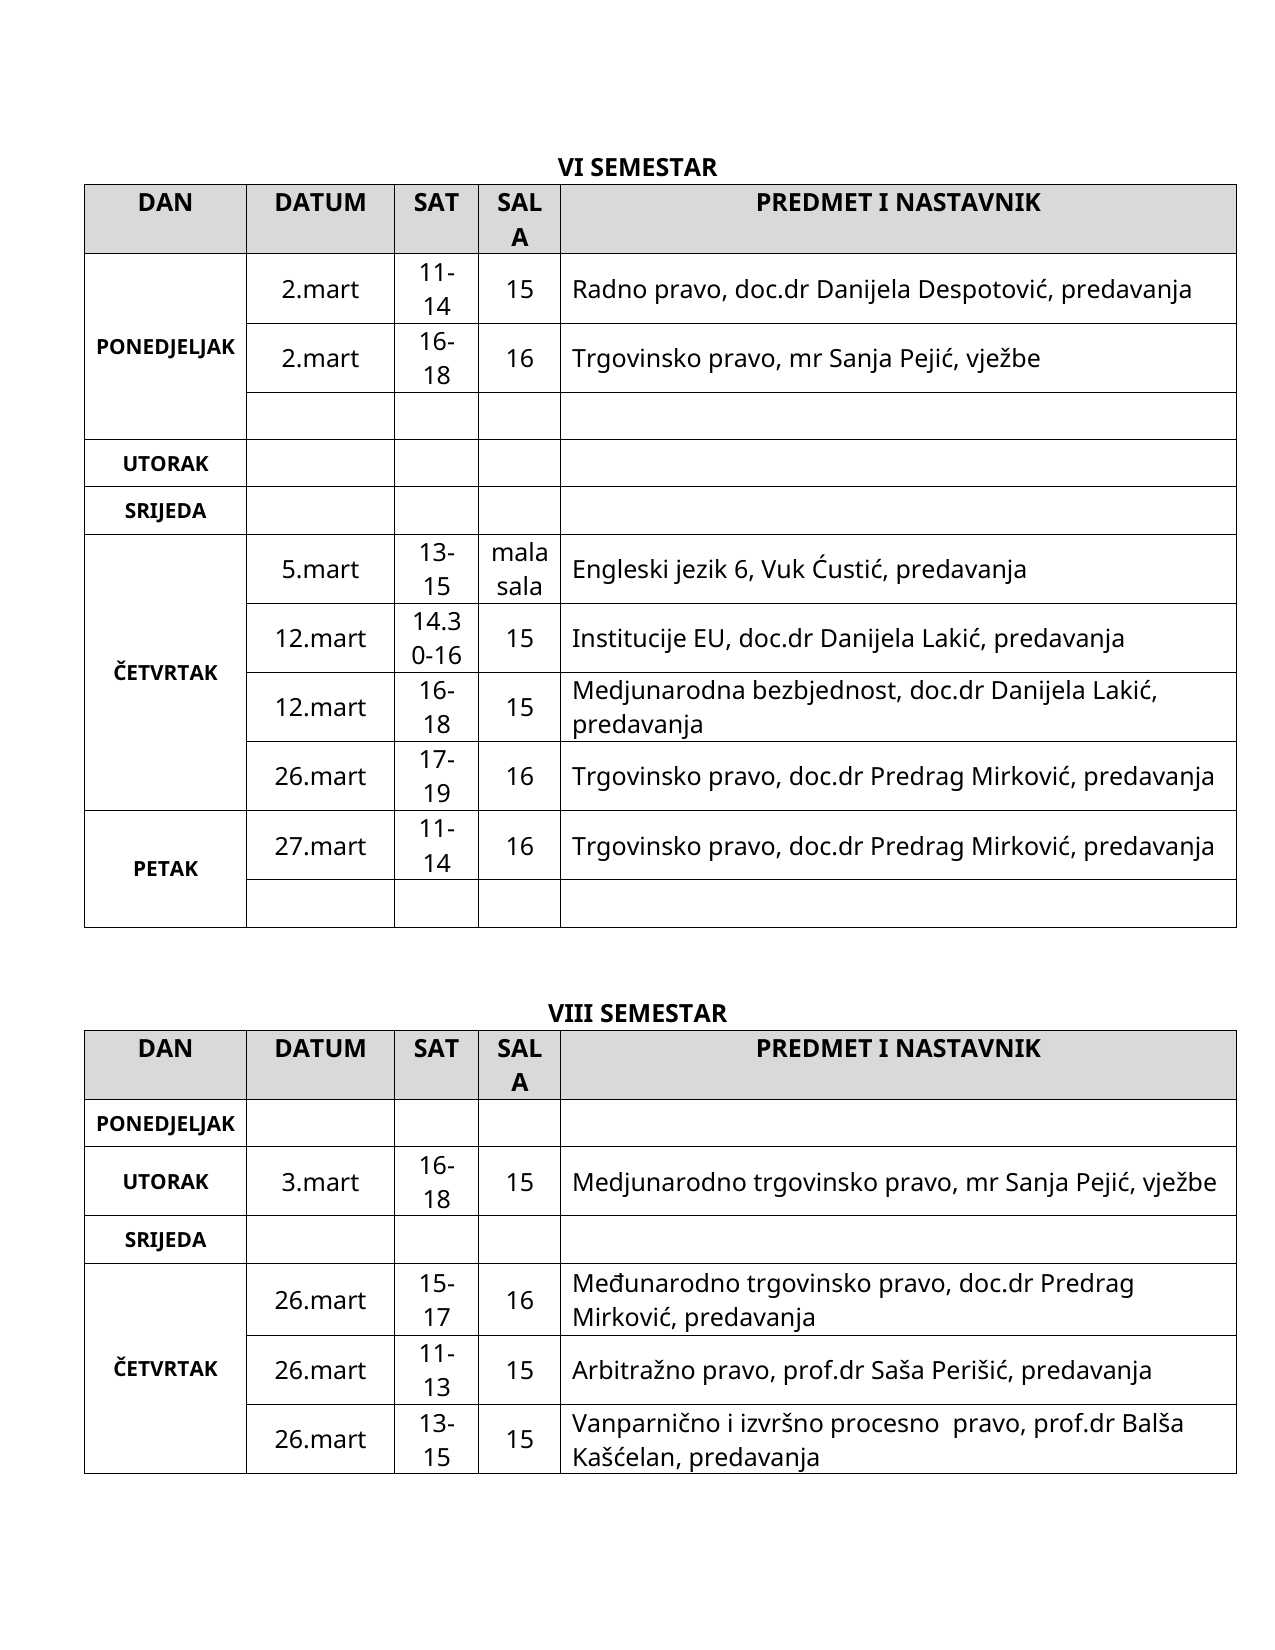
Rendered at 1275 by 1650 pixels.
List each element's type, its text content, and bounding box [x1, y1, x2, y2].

table_cell 16-18 [395, 324, 478, 392]
table_cell 15 [479, 1147, 560, 1215]
table_cell [395, 1216, 478, 1263]
table_cell [247, 487, 394, 533]
table_cell 13-15 [395, 535, 478, 603]
table_cell [479, 1216, 560, 1263]
table_cell [247, 440, 394, 486]
table_cell Četvrtak [85, 535, 246, 810]
table_cell utorak [85, 440, 246, 486]
table_cell srijeda [85, 1216, 246, 1263]
table_cell [247, 1216, 394, 1263]
table_cell 11-14 [395, 254, 478, 322]
table_header dan [85, 185, 246, 253]
table_cell [395, 393, 478, 439]
table_cell Radno pravo, doc.dr Danijela Despotović, predavanja [561, 254, 1236, 322]
table_cell Trgovinsko pravo, doc.dr Predrag Mirković, predavanja [561, 742, 1236, 810]
table_cell ponedjeljak [85, 1100, 246, 1146]
table_cell [479, 880, 560, 927]
table_cell 3.mart [247, 1147, 394, 1215]
table_cell 15 [479, 604, 560, 672]
table_cell 16 [479, 324, 560, 392]
table_cell 16 [479, 742, 560, 810]
table_cell Vanparnično i izvršno procesno pravo, prof.dr Balša Kašćelan, predavanja [561, 1405, 1236, 1473]
table_cell [395, 1100, 478, 1146]
table_cell [561, 880, 1236, 927]
table_cell Medjunarodna bezbjednost, doc.dr Danijela Lakić, predavanja [561, 673, 1236, 741]
table_header DATUM [247, 1031, 394, 1099]
table_cell Medjunarodno trgovinsko pravo, mr Sanja Pejić, vježbe [561, 1147, 1236, 1215]
table_header SALA [479, 1031, 560, 1099]
table_cell [479, 393, 560, 439]
table_cell [247, 880, 394, 927]
table_cell 12.mart [247, 673, 394, 741]
table_cell 2.mart [247, 324, 394, 392]
table_cell Engleski jezik 6, Vuk Ćustić, predavanja [561, 535, 1236, 603]
table_header sat [395, 185, 478, 253]
table_cell Arbitražno pravo, prof.dr Saša Perišić, predavanja [561, 1336, 1236, 1404]
table_header predmet i nastavnik [561, 1031, 1236, 1099]
table_cell [561, 1216, 1236, 1263]
table_cell 15 [479, 254, 560, 322]
table_header DATUM [247, 185, 394, 253]
table_cell Utorak [85, 1147, 246, 1215]
table_cell 14.30-16 [395, 604, 478, 672]
table_cell [479, 1100, 560, 1146]
table_cell 15-17 [395, 1264, 478, 1335]
table_cell Trgovinsko pravo, mr Sanja Pejić, vježbe [561, 324, 1236, 392]
table_cell 26.mart [247, 742, 394, 810]
table_cell Trgovinsko pravo, doc.dr Predrag Mirković, predavanja [561, 811, 1236, 879]
table_cell 11-13 [395, 1336, 478, 1404]
table_cell ponedjeljak [85, 254, 246, 439]
text VIII semestar [187, 996, 1087, 1030]
table_cell 16 [479, 1264, 560, 1335]
table_header predmet i nastavnik [561, 185, 1236, 253]
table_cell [561, 1264, 1236, 1335]
table_cell 26.mart [247, 1264, 394, 1335]
table_cell 15 [479, 1405, 560, 1473]
table_cell [247, 393, 394, 439]
table_cell [561, 1100, 1236, 1146]
table_cell 15 [479, 673, 560, 741]
table_cell 27.mart [247, 811, 394, 879]
table_cell [395, 880, 478, 927]
table_cell 26.mart [247, 1405, 394, 1473]
table_cell srijeda [85, 487, 246, 533]
table_cell 16-18 [395, 1147, 478, 1215]
table_cell 12.mart [247, 604, 394, 672]
table_cell [395, 440, 478, 486]
table_cell [561, 440, 1236, 486]
table_cell 17-19 [395, 742, 478, 810]
table_cell [395, 487, 478, 533]
table_header SALA [479, 185, 560, 253]
table_cell 26.mart [247, 1336, 394, 1404]
table_header sat [395, 1031, 478, 1099]
table_cell Četvrtak [85, 1264, 246, 1473]
table_cell Petak [85, 811, 246, 927]
table_cell [561, 487, 1236, 533]
table_cell [561, 393, 1236, 439]
table_cell 15 [479, 1336, 560, 1404]
table_cell [247, 1100, 394, 1146]
table_cell 5.mart [247, 535, 394, 603]
table_cell Institucije EU, doc.dr Danijela Lakić, predavanja [561, 604, 1236, 672]
table_cell 11-14 [395, 811, 478, 879]
table_cell 16-18 [395, 673, 478, 741]
table_cell [479, 487, 560, 533]
table_cell mala sala [479, 535, 560, 603]
table_cell [479, 440, 560, 486]
table_cell 13-15 [395, 1405, 478, 1473]
text Vi semestar [187, 150, 1087, 184]
table_cell 2.mart [247, 254, 394, 322]
table_cell 16 [479, 811, 560, 879]
table_header dan [85, 1031, 246, 1099]
